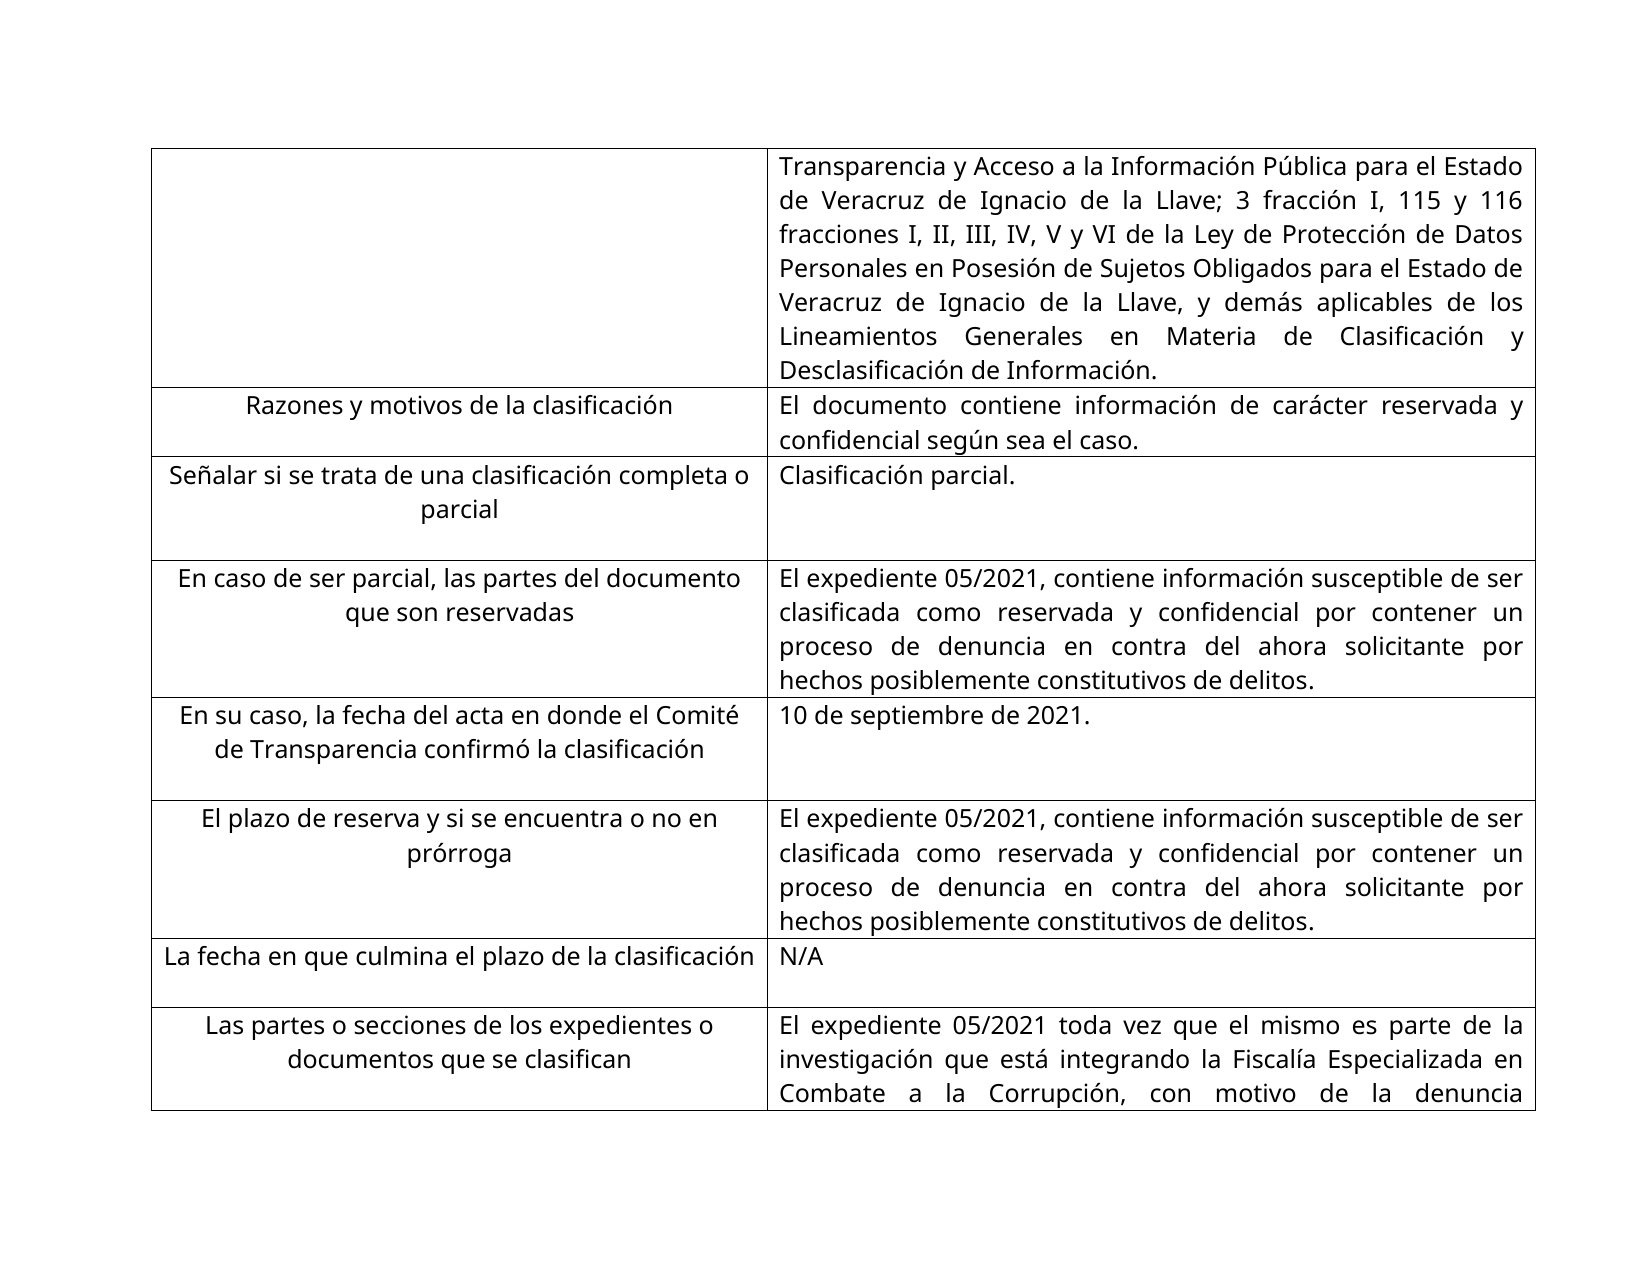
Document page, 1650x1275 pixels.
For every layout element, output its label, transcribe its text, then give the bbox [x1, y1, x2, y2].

table_cell El plazo de reserva y si se encuentra o no en prórroga [152, 801, 767, 937]
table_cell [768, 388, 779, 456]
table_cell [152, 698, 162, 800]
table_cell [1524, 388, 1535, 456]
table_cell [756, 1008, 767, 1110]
table_cell 10 de septiembre de 2021. [768, 698, 1535, 800]
table_cell En caso de ser parcial, las partes del documento que son reservadas [152, 561, 767, 697]
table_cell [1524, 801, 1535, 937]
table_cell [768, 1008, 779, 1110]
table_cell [152, 149, 767, 387]
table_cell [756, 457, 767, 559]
table_cell N/A [768, 939, 1535, 1007]
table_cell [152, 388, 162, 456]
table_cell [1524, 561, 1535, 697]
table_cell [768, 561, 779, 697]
table_cell Clasificación parcial. [768, 457, 1535, 559]
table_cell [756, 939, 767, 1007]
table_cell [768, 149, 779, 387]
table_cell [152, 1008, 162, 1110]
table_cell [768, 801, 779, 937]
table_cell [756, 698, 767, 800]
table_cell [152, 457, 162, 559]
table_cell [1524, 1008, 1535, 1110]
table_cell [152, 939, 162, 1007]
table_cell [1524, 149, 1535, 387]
